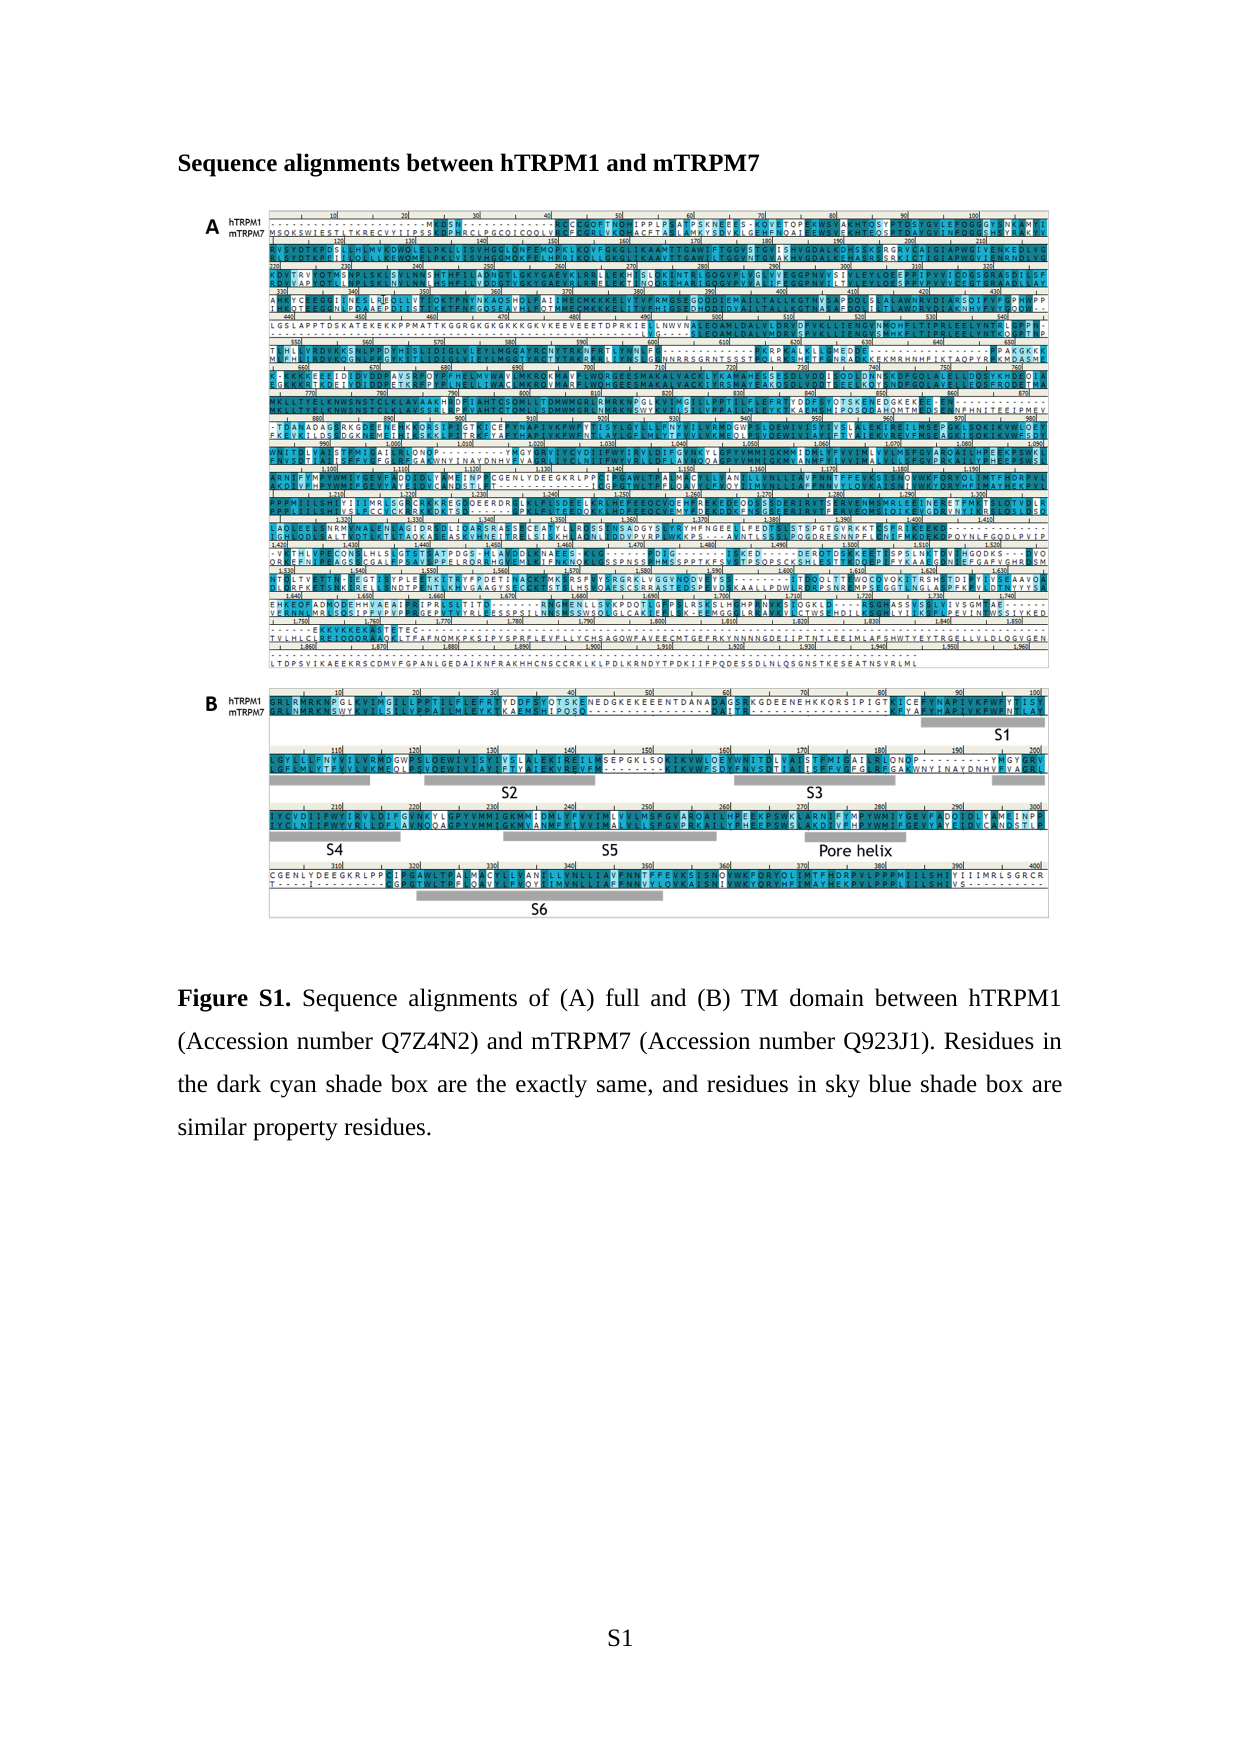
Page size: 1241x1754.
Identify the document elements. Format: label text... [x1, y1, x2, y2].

text Figure S1. Sequence alignments of (A) full and (B) TM domain between hTRPM1 (Accession number Q7Z4N2) and mTRPM7 (Accession number Q923J1). Residues in the dark cyan shade box are the exactly same, and residues in sky blue shade box are similar property residues. [177, 983, 1063, 1141]
text Sequence alignments between hTRPM1 and mTRPM7 [177, 148, 1063, 176]
picture [191, 205, 1049, 929]
